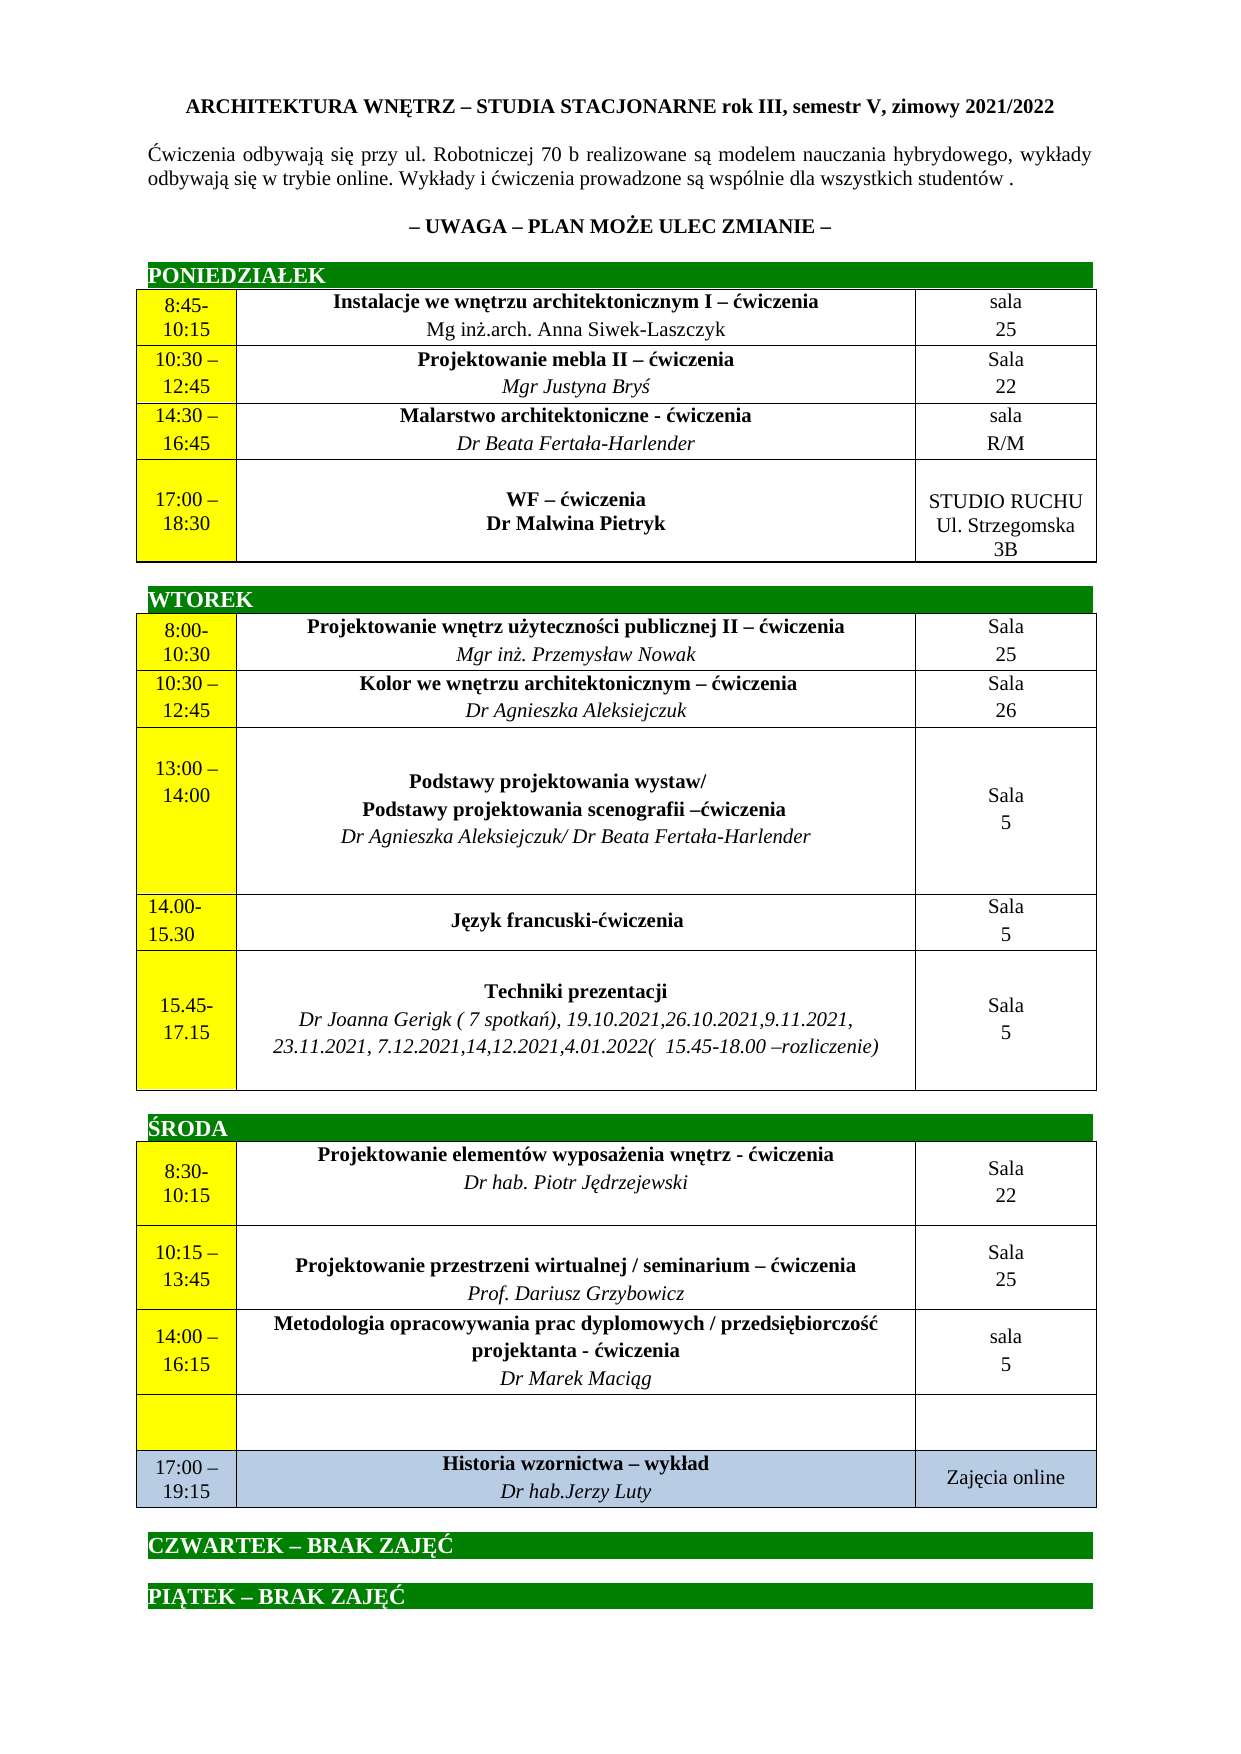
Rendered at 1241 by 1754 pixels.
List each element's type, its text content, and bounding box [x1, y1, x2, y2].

table_cell Sala 5 [916, 951, 1096, 1089]
table_cell Sala 5 [916, 895, 1096, 950]
subtitle PONIEDZIAŁEK [148, 262, 1093, 288]
table_cell Sala 26 [916, 671, 1096, 727]
table_header 8:45-10:15 [137, 290, 236, 345]
table_cell Język francuski-ćwiczenia [237, 895, 915, 950]
table_cell Projektowanie przestrzeni wirtualnej / seminarium – ćwiczenia Prof. Dariusz Grzybowicz [237, 1226, 915, 1309]
table_cell [916, 1395, 1096, 1450]
table_header sala 25 [916, 290, 1096, 345]
table_cell 17:00 – 18:30 [137, 460, 236, 561]
table_cell Sala 5 [916, 728, 1096, 893]
table_cell sala 5 [916, 1310, 1096, 1394]
subtitle CZWARTEK – BRAK ZAJĘĆ [148, 1532, 1093, 1559]
table_cell Malarstwo architektoniczne - ćwiczenia Dr Beata Fertała-Harlender [237, 404, 915, 459]
table_header Projektowanie elementów wyposażenia wnętrz - ćwiczenia Dr hab. Piotr Jędrzejewski [237, 1142, 915, 1225]
table_header 8:00-10:30 [137, 614, 236, 670]
table_header Instalacje we wnętrzu architektonicznym I – ćwiczenia Mg inż.arch. Anna Siwek-Laszczyk [237, 290, 915, 345]
table_cell 14:00 – 16:15 [137, 1310, 236, 1394]
table_cell 10:30 – 12:45 [137, 346, 236, 402]
title ARCHITEKTURA WNĘTRZ – STUDIA STACJONARNE rok III, semestr V, zimowy 2021/2022 [148, 94, 1093, 118]
table_cell Sala 22 [916, 346, 1096, 402]
table_cell 14:30 – 16:45 [137, 404, 236, 459]
table_cell Sala 25 [916, 1226, 1096, 1309]
subtitle PIĄTEK – BRAK ZAJĘĆ [148, 1583, 1093, 1609]
table_cell Zajęcia online [916, 1451, 1096, 1507]
table_cell Historia wzornictwa – wykład Dr hab.Jerzy Luty [237, 1451, 915, 1507]
table_cell 14.00-15.30 [137, 895, 236, 950]
table_cell [137, 1395, 236, 1450]
table_header Sala 25 [916, 614, 1096, 670]
table_cell 10:15 – 13:45 [137, 1226, 236, 1309]
table_cell sala R/M [916, 404, 1096, 459]
table_cell [237, 1395, 915, 1450]
table_cell Techniki prezentacji Dr Joanna Gerigk ( 7 spotkań), 19.10.2021,26.10.2021,9.11.2021, 23.11.2021, 7.12.2021,14,12.2021,4.01.2022( 15.45-18.00 –rozliczenie) [237, 951, 915, 1089]
table_cell WF – ćwiczenia Dr Malwina Pietryk [237, 460, 915, 561]
table_cell Kolor we wnętrzu architektonicznym – ćwiczenia Dr Agnieszka Aleksiejczuk [237, 671, 915, 727]
table_cell STUDIO RUCHU Ul. Strzegomska 3B [916, 460, 1096, 561]
table_cell Projektowanie mebla II – ćwiczenia Mgr Justyna Bryś [237, 346, 915, 402]
text Ćwiczenia odbywają się przy ul. Robotniczej 70 b realizowane są modelem nauczania hybrydowego, wykłady odbywają się w trybie online. Wykłady i ćwiczenia prowadzone są wspólnie dla wszystkich studentów . [148, 142, 1093, 190]
table_header Sala 22 [916, 1142, 1096, 1225]
text – UWAGA – PLAN MOŻE ULEC ZMIANIE – [148, 214, 1093, 238]
table_cell 15.45-17.15 [137, 951, 236, 1089]
table_cell Podstawy projektowania wystaw/ Podstawy projektowania scenografii –ćwiczenia Dr Agnieszka Aleksiejczuk/ Dr Beata Fertała-Harlender [237, 728, 915, 893]
table_cell 13:00 – 14:00 [137, 728, 236, 893]
subtitle WTOREK [148, 586, 1093, 613]
table_cell Metodologia opracowywania prac dyplomowych / przedsiębiorczość projektanta - ćwiczenia Dr Marek Maciąg [237, 1310, 915, 1394]
table_header Projektowanie wnętrz użyteczności publicznej II – ćwiczenia Mgr inż. Przemysław Nowak [237, 614, 915, 670]
subtitle ŚRODA [148, 1114, 1093, 1141]
table_cell 10:30 – 12:45 [137, 671, 236, 727]
table_cell 17:00 – 19:15 [137, 1451, 236, 1507]
table_header 8:30-10:15 [137, 1142, 236, 1225]
